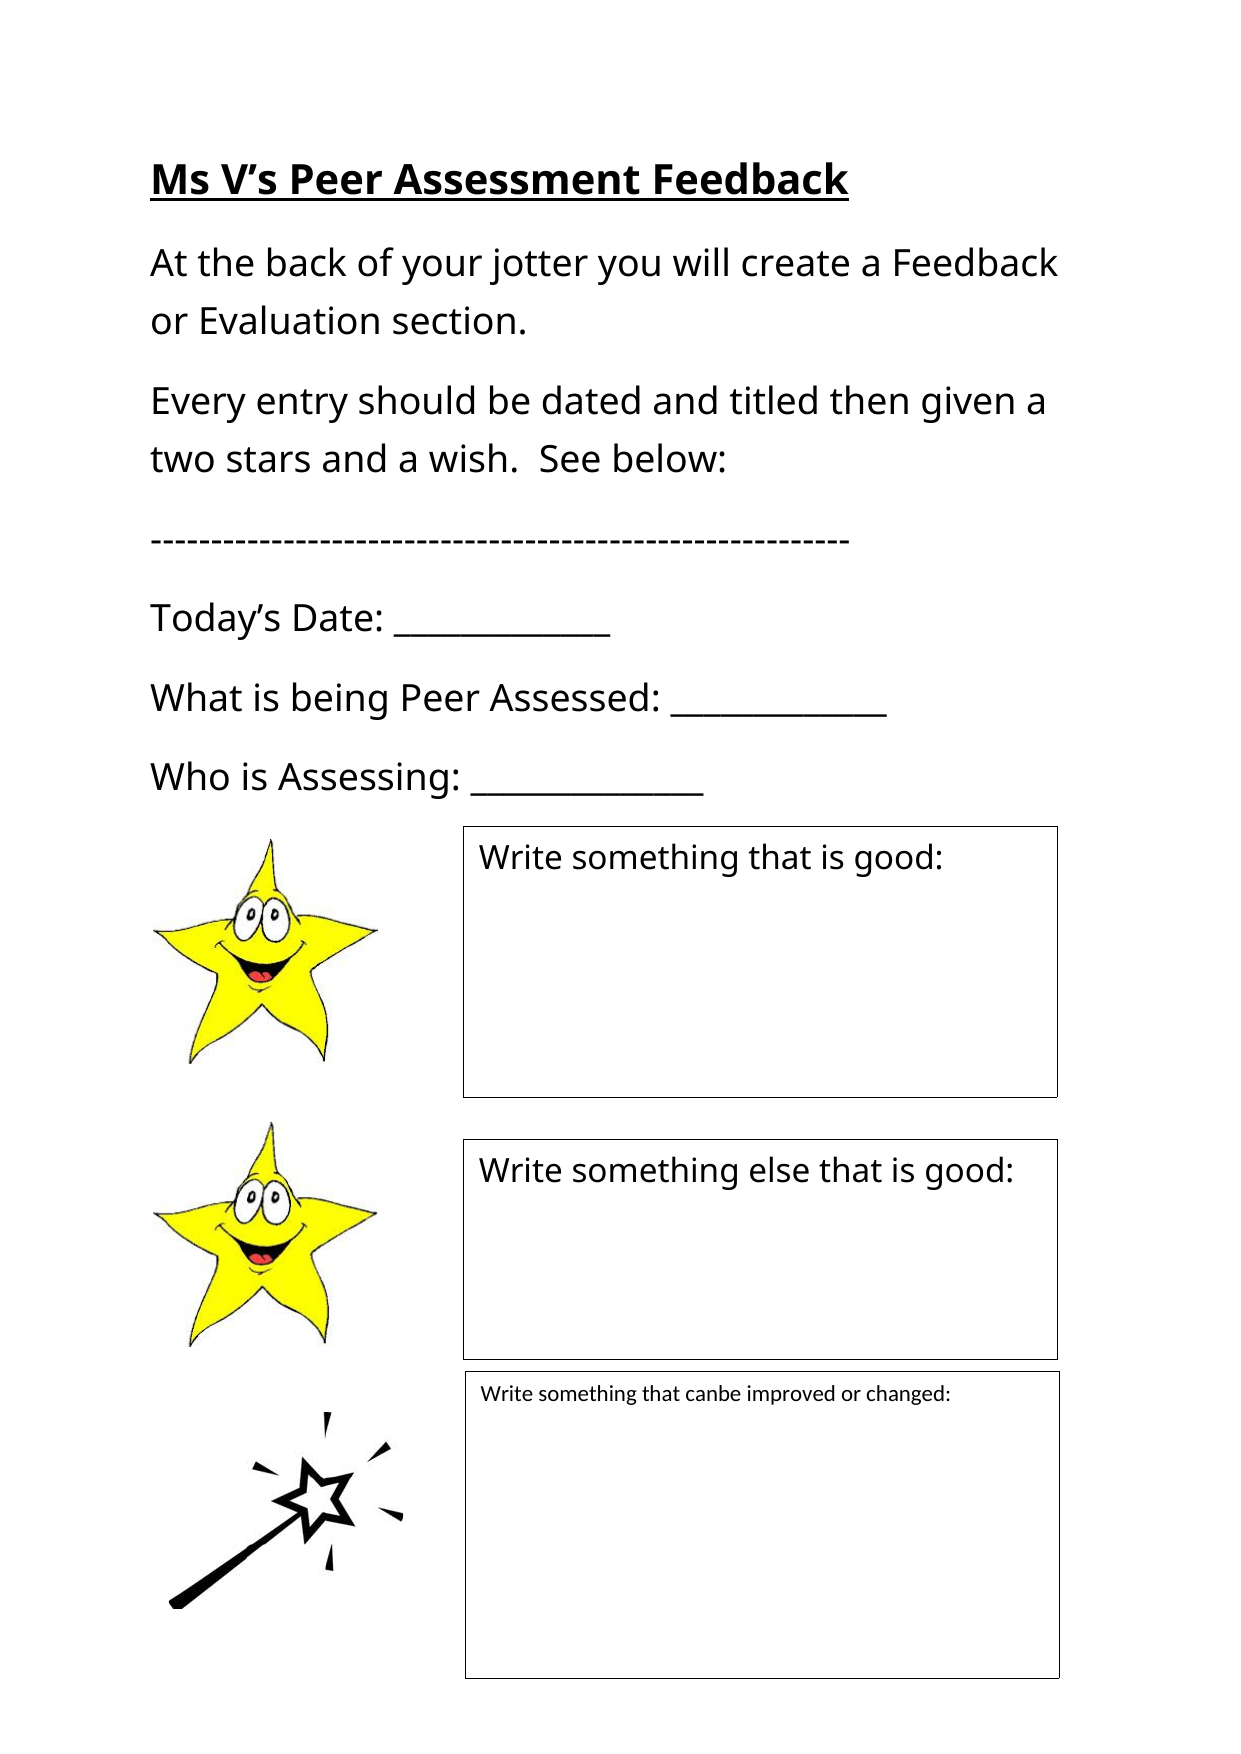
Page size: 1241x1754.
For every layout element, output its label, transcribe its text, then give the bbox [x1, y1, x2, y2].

text Ms V’s Peer Assessment Feedback [150, 150, 1090, 207]
text ---------------------------------------------------------- [150, 512, 1090, 563]
text At the back of your jotter you will create a Feedback or Evaluation section. [150, 236, 1090, 346]
text What is being Peer Assessed: _____________ [150, 671, 1090, 722]
picture [168, 1412, 404, 1609]
text Today’s Date: _____________ [150, 592, 1090, 643]
picture [153, 1121, 378, 1347]
text Who is Assessing: ______________ [150, 751, 1090, 802]
picture [153, 839, 379, 1064]
text Every entry should be dated and titled then given a two stars and a wish. See below: [150, 374, 1090, 484]
